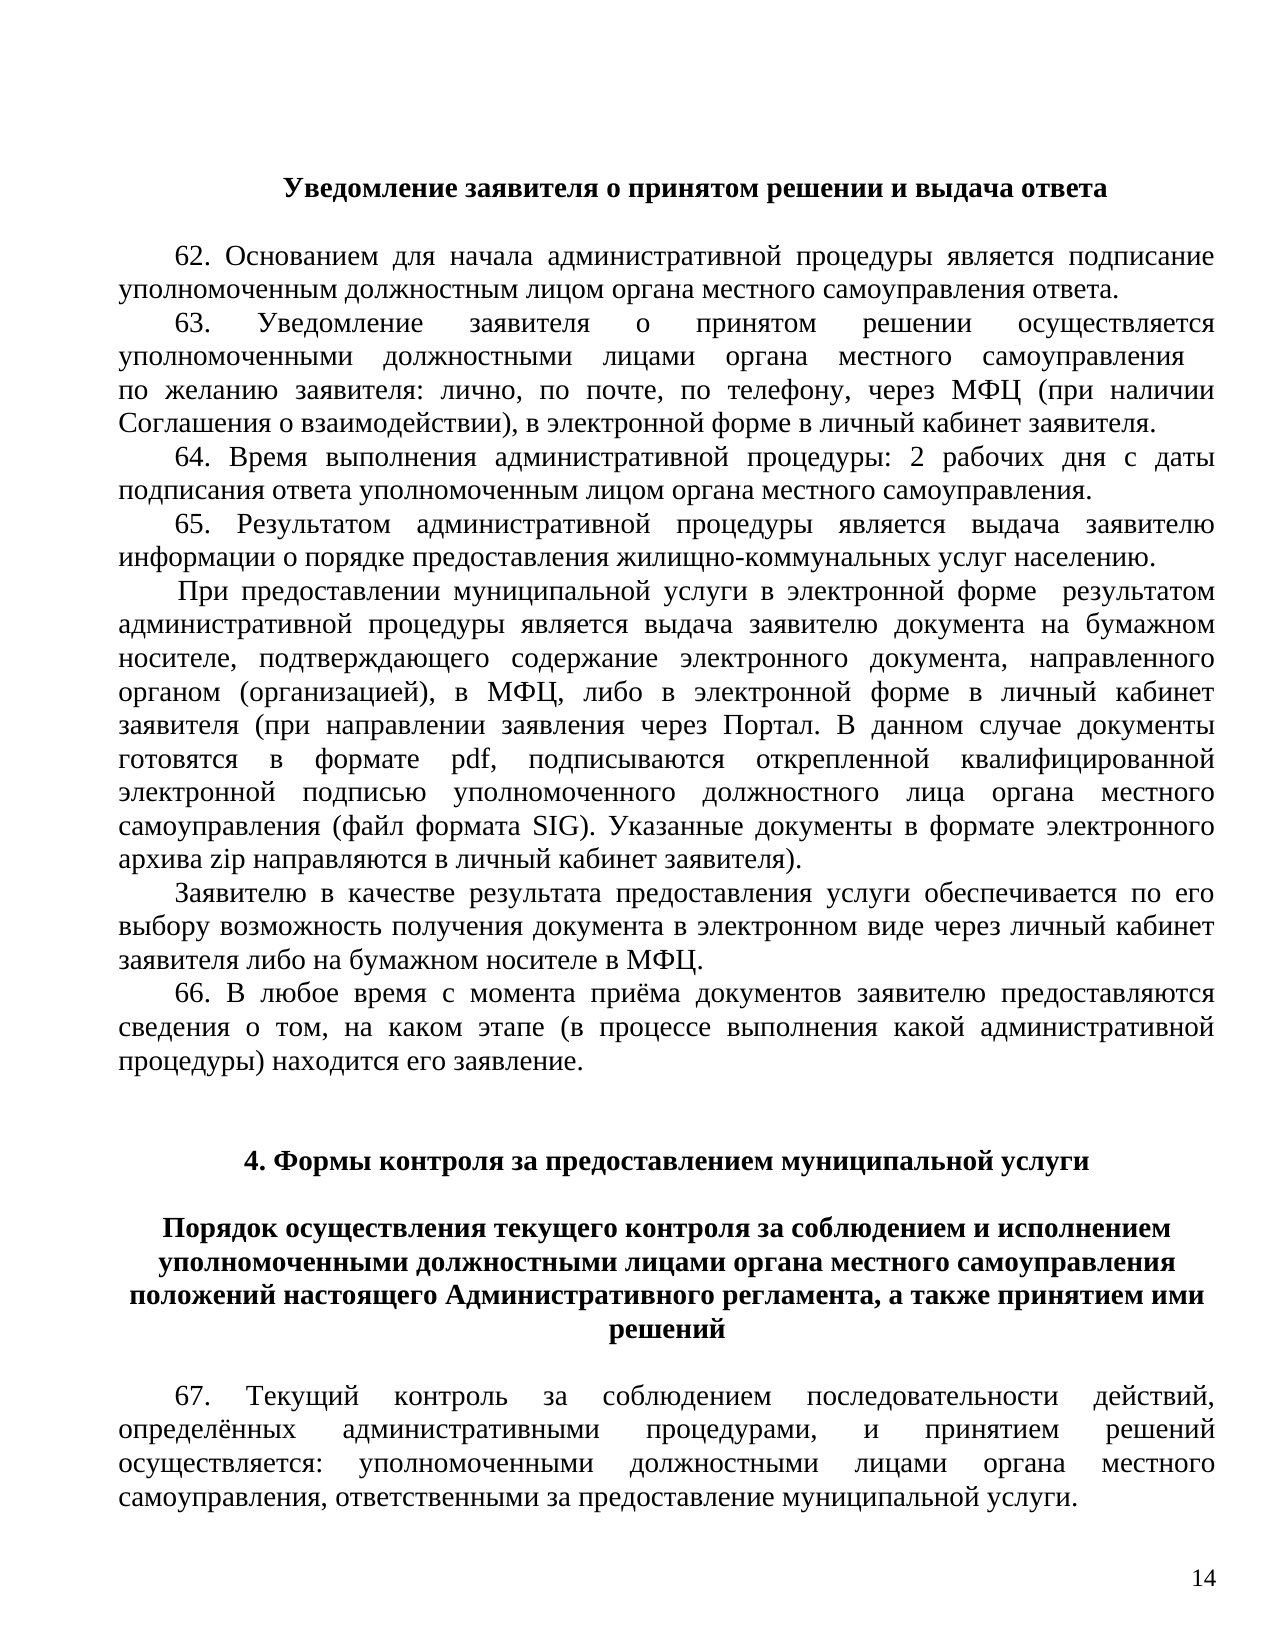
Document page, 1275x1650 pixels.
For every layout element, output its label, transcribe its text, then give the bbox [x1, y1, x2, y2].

text Заявителю в качестве результата предоставления услуги обеспечивается по его выбору возможность получения документа в электронном виде через личный кабинет заявителя либо на бумажном носителе в МФЦ. [118, 875, 1216, 976]
text Уведомление заявителя о принятом решении и выдача ответа [118, 171, 1216, 204]
text 64. Время выполнения административной процедуры: 2 рабочих дня с даты подписания ответа уполномоченным лицом органа местного самоуправления. [118, 439, 1216, 506]
text 4. Формы контроля за предоставлением муниципальной услуги [118, 1143, 1216, 1177]
text 67. Текущий контроль за соблюдением последовательности действий, определённых административными процедурами, и принятием решений осуществляется: уполномоченными должностными лицами органа местного самоуправления, ответственными за предоставление муниципальной услуги. [118, 1378, 1216, 1512]
text 63. Уведомление заявителя о принятом решении осуществляется уполномоченными должностными лицами органа местного самоуправления по желанию заявителя: лично, по почте, по телефону, через МФЦ (при наличии Соглашения о взаимодействии), в электронной форме в личный кабинет заявителя. [118, 305, 1216, 439]
text 65. Результатом административной процедуры является выдача заявителю информации о порядке предоставления жилищно-коммунальных услуг населению. [118, 506, 1216, 573]
list При предоставлении муниципальной услуги в электронной форме результатом административной процедуры является выдача заявителю документа на бумажном носителе, подтверждающего содержание электронного документа, направленного органом (организацией), в МФЦ, либо в электронной форме в личный кабинет заявителя (при направлении заявления через Портал. В данном случае документы готовятся в формате pdf, подписываются открепленной квалифицированной электронной подписью уполномоченного должностного лица органа местного самоуправления (файл формата SIG). Указанные документы в формате электронного архива zip направляются в личный кабинет заявителя). [118, 573, 1216, 875]
text Порядок осуществления текущего контроля за соблюдением и исполнением уполномоченными должностными лицами органа местного самоуправления положений настоящего Административного регламента, а также принятием ими решений [118, 1210, 1216, 1344]
text 66. В любое время с момента приёма документов заявителю предоставляются сведения о том, на каком этапе (в процессе выполнения какой административной процедуры) находится его заявление. [118, 976, 1216, 1076]
text 62. Основанием для начала административной процедуры является подписание уполномоченным должностным лицом органа местного самоуправления ответа. [118, 238, 1216, 305]
